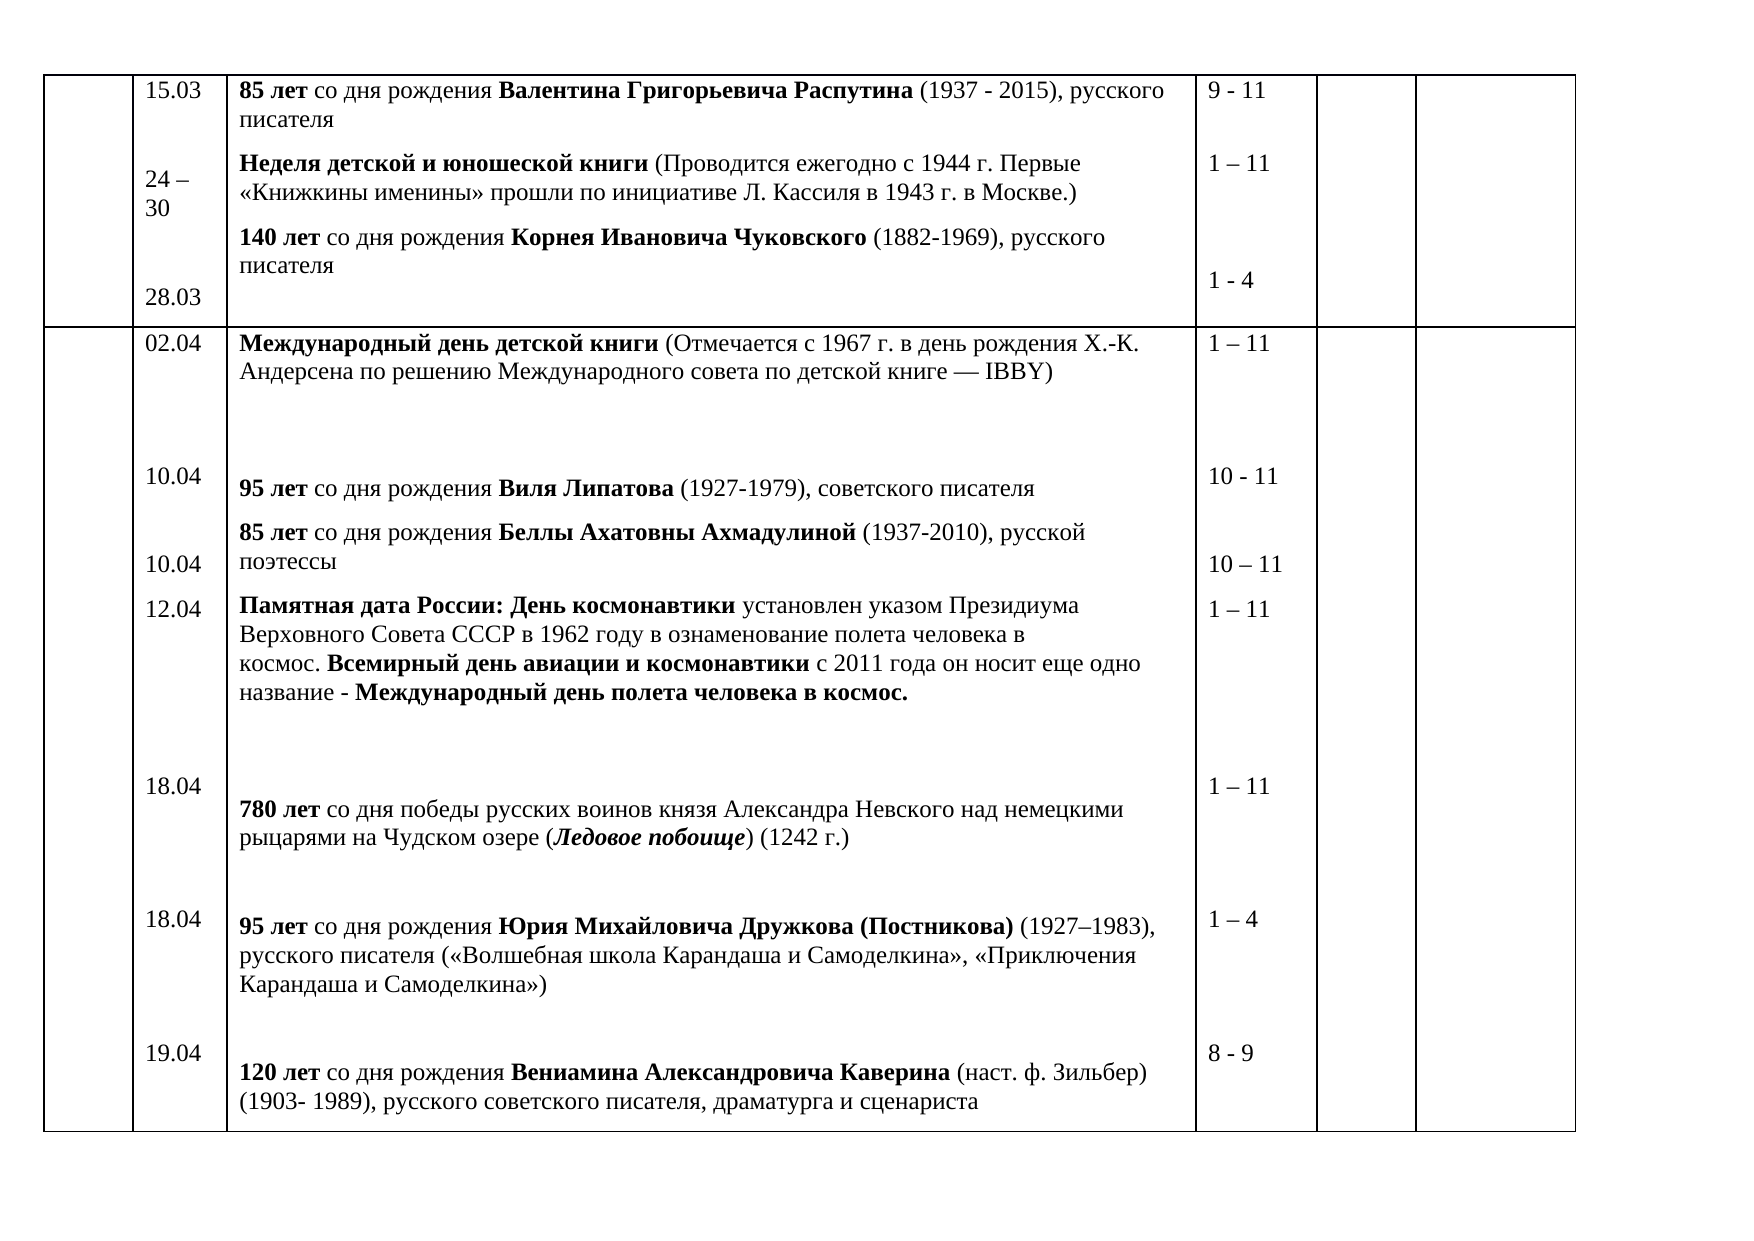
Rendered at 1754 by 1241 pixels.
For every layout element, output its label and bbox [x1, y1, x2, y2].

table_cell [1417, 76, 1575, 326]
table_cell [134, 76, 226, 326]
table_cell [1197, 328, 1316, 1131]
table_cell [45, 76, 132, 326]
table_cell [1318, 328, 1415, 1131]
table_cell [45, 328, 132, 1131]
table_cell [1197, 76, 1316, 326]
table_cell [1417, 328, 1575, 1131]
table_cell [228, 76, 1195, 326]
table_cell [228, 328, 1195, 1131]
table_cell [134, 328, 226, 1131]
table_cell [1318, 76, 1415, 326]
